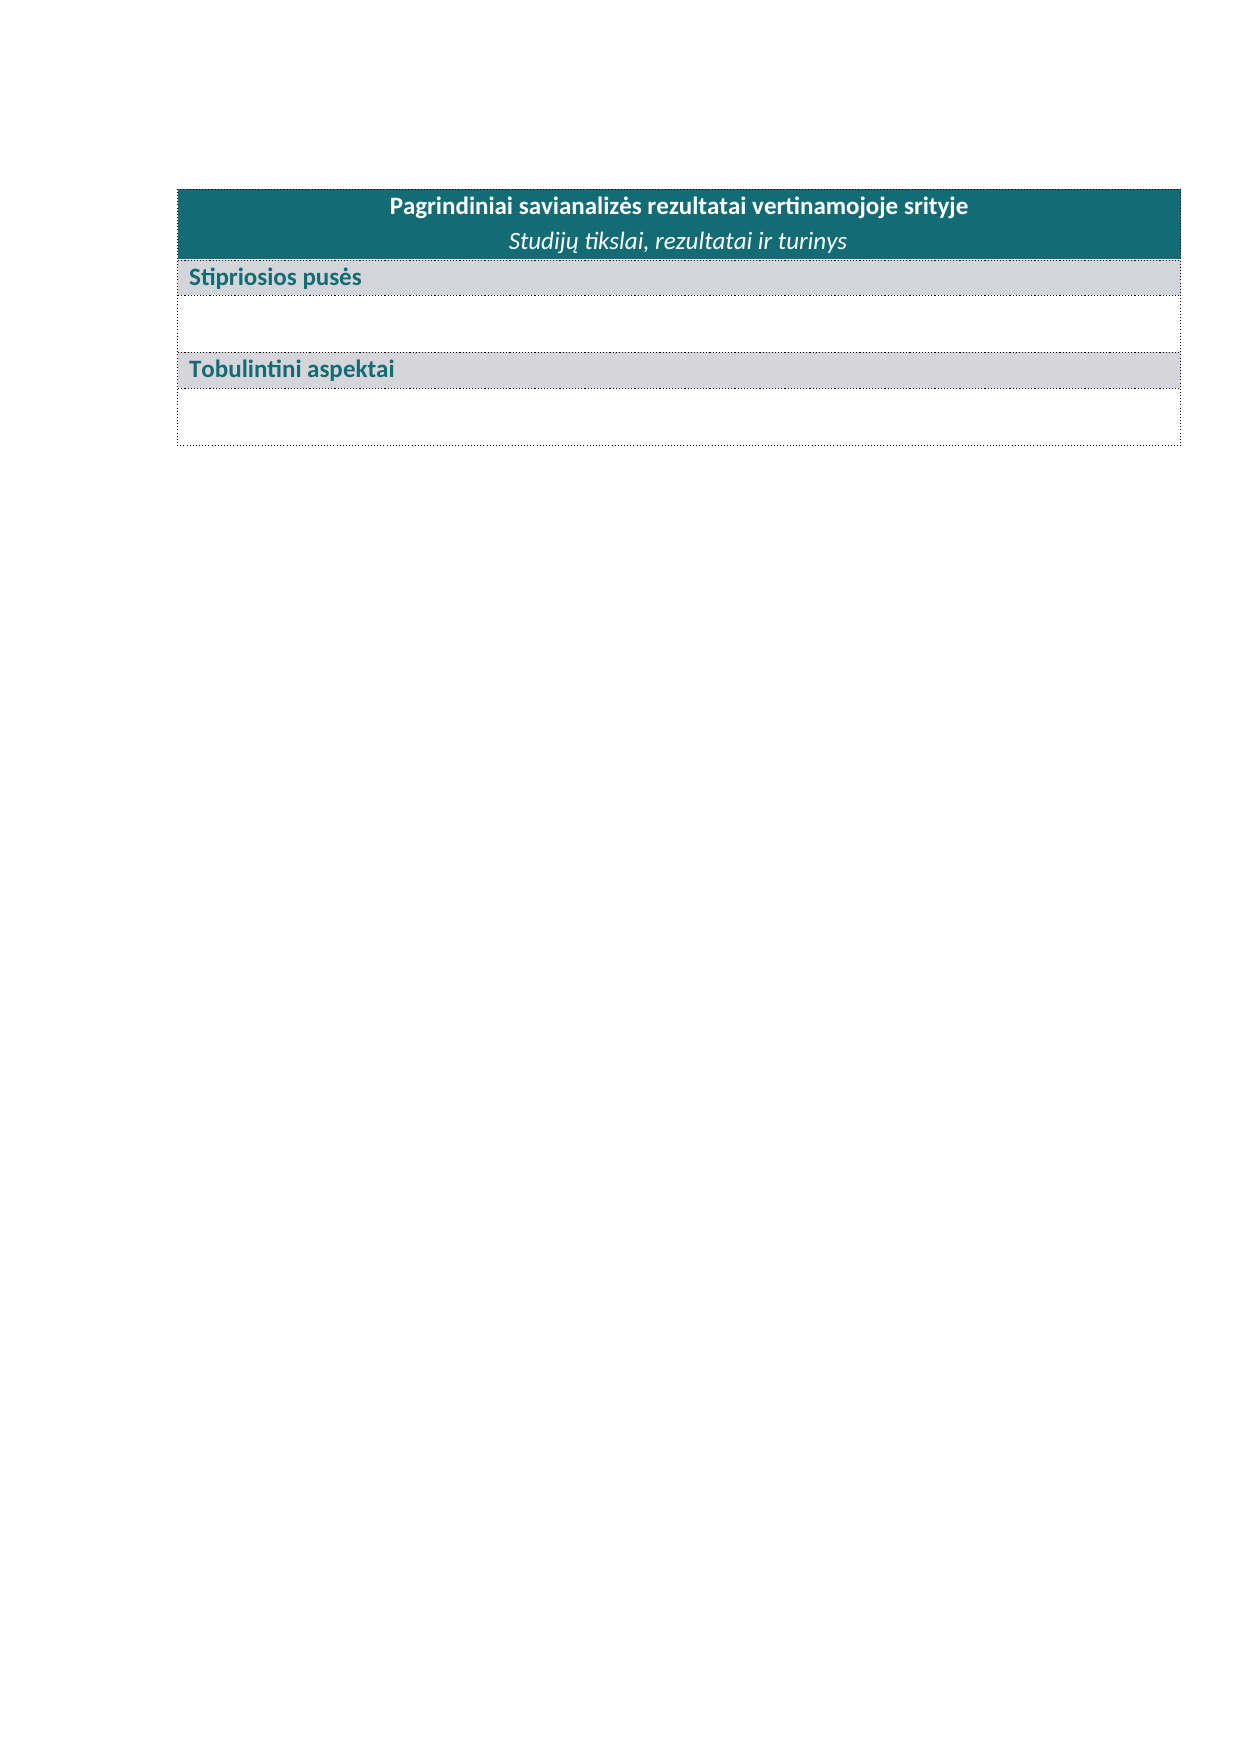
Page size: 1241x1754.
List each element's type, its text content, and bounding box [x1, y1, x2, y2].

table_cell [178, 295, 1181, 352]
table_cell Tobulintini aspektai [178, 352, 1181, 388]
table_header Pagrindiniai savianalizės rezultatai vertinamojoje srityje Studijų tikslai, rezultatai ir turinys [178, 189, 1181, 259]
table_cell [178, 388, 1181, 444]
table_cell Stipriosios pusės [178, 260, 1181, 295]
